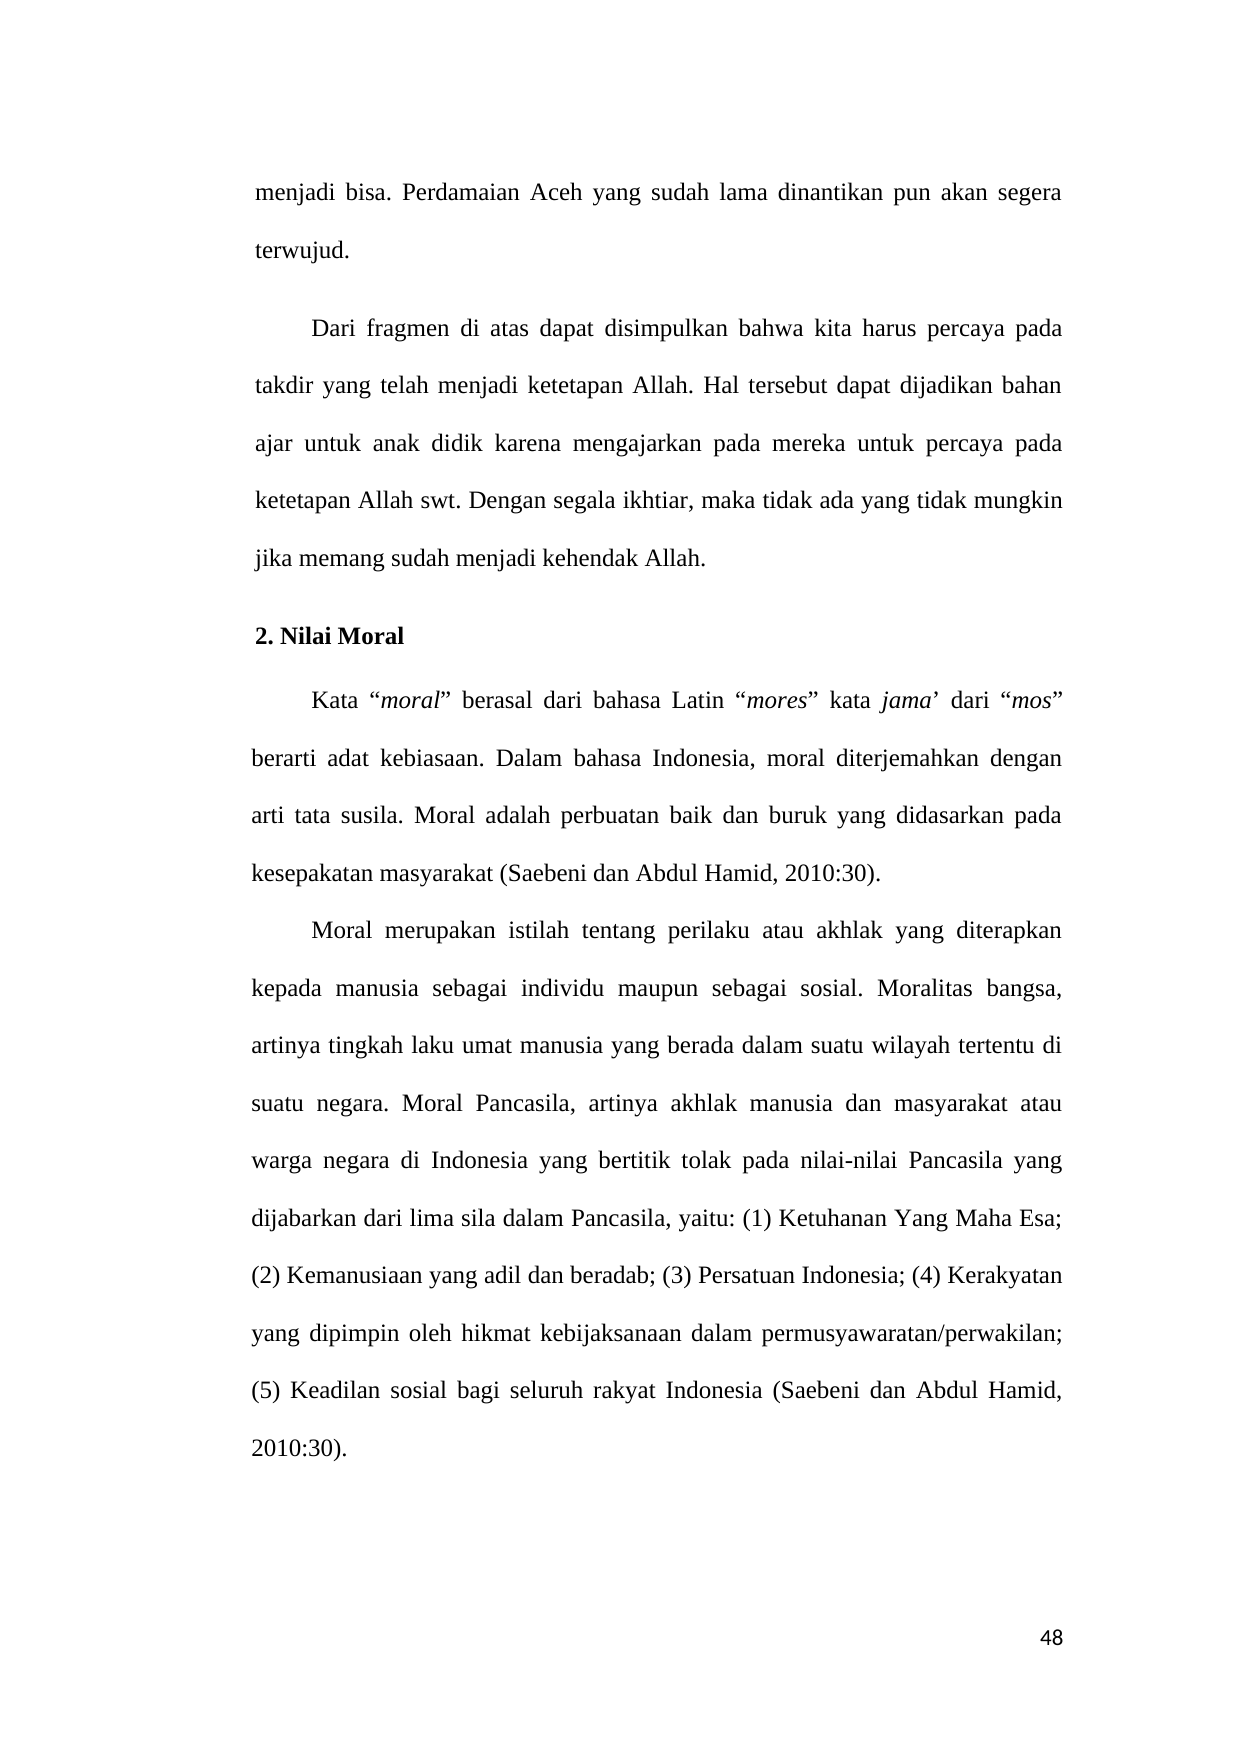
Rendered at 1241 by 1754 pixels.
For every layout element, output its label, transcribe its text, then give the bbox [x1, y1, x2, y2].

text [217, 177, 1063, 263]
text Kata “moral” berasal dari bahasa Latin “mores” kata jama’ dari “mos” berarti adat kebiasaan. Dalam bahasa Indonesia, moral diterjemahkan dengan arti tata susila. Moral adalah perbuatan baik dan buruk yang didasarkan pada kesepakatan masyarakat (Saebeni dan Abdul Hamid, 2010:30). [251, 685, 1063, 887]
text Moral merupakan istilah tentang perilaku atau akhlak yang diterapkan kepada manusia sebagai individu maupun sebagai sosial. Moralitas bangsa, artinya tingkah laku umat manusia yang berada dalam suatu wilayah tertentu di suatu negara. Moral Pancasila, artinya akhlak manusia dan masyarakat atau warga negara di Indonesia yang bertitik tolak pada nilai-nilai Pancasila yang dijabarkan dari lima sila dalam Pancasila, yaitu: (1) Ketuhanan Yang Maha Esa; (2) Kemanusiaan yang adil dan beradab; (3) Persatuan Indonesia; (4) Kerakyatan yang dipimpin oleh hikmat kebijaksanaan dalam permusyawaratan/perwakilan; (5) Keadilan sosial bagi seluruh rakyat Indonesia (Saebeni dan Abdul Hamid, 2010:30). [251, 915, 1063, 1462]
text 2. Nilai Moral [217, 621, 1063, 650]
text Dari fragmen di atas dapat disimpulkan bahwa kita harus percaya pada takdir yang telah menjadi ketetapan Allah. Hal tersebut dapat dijadikan bahan ajar untuk anak didik karena mengajarkan pada mereka untuk percaya pada ketetapan Allah swt. Dengan segala ikhtiar, maka tidak ada yang tidak mungkin jika memang sudah menjadi kehendak Allah. [217, 313, 1063, 572]
